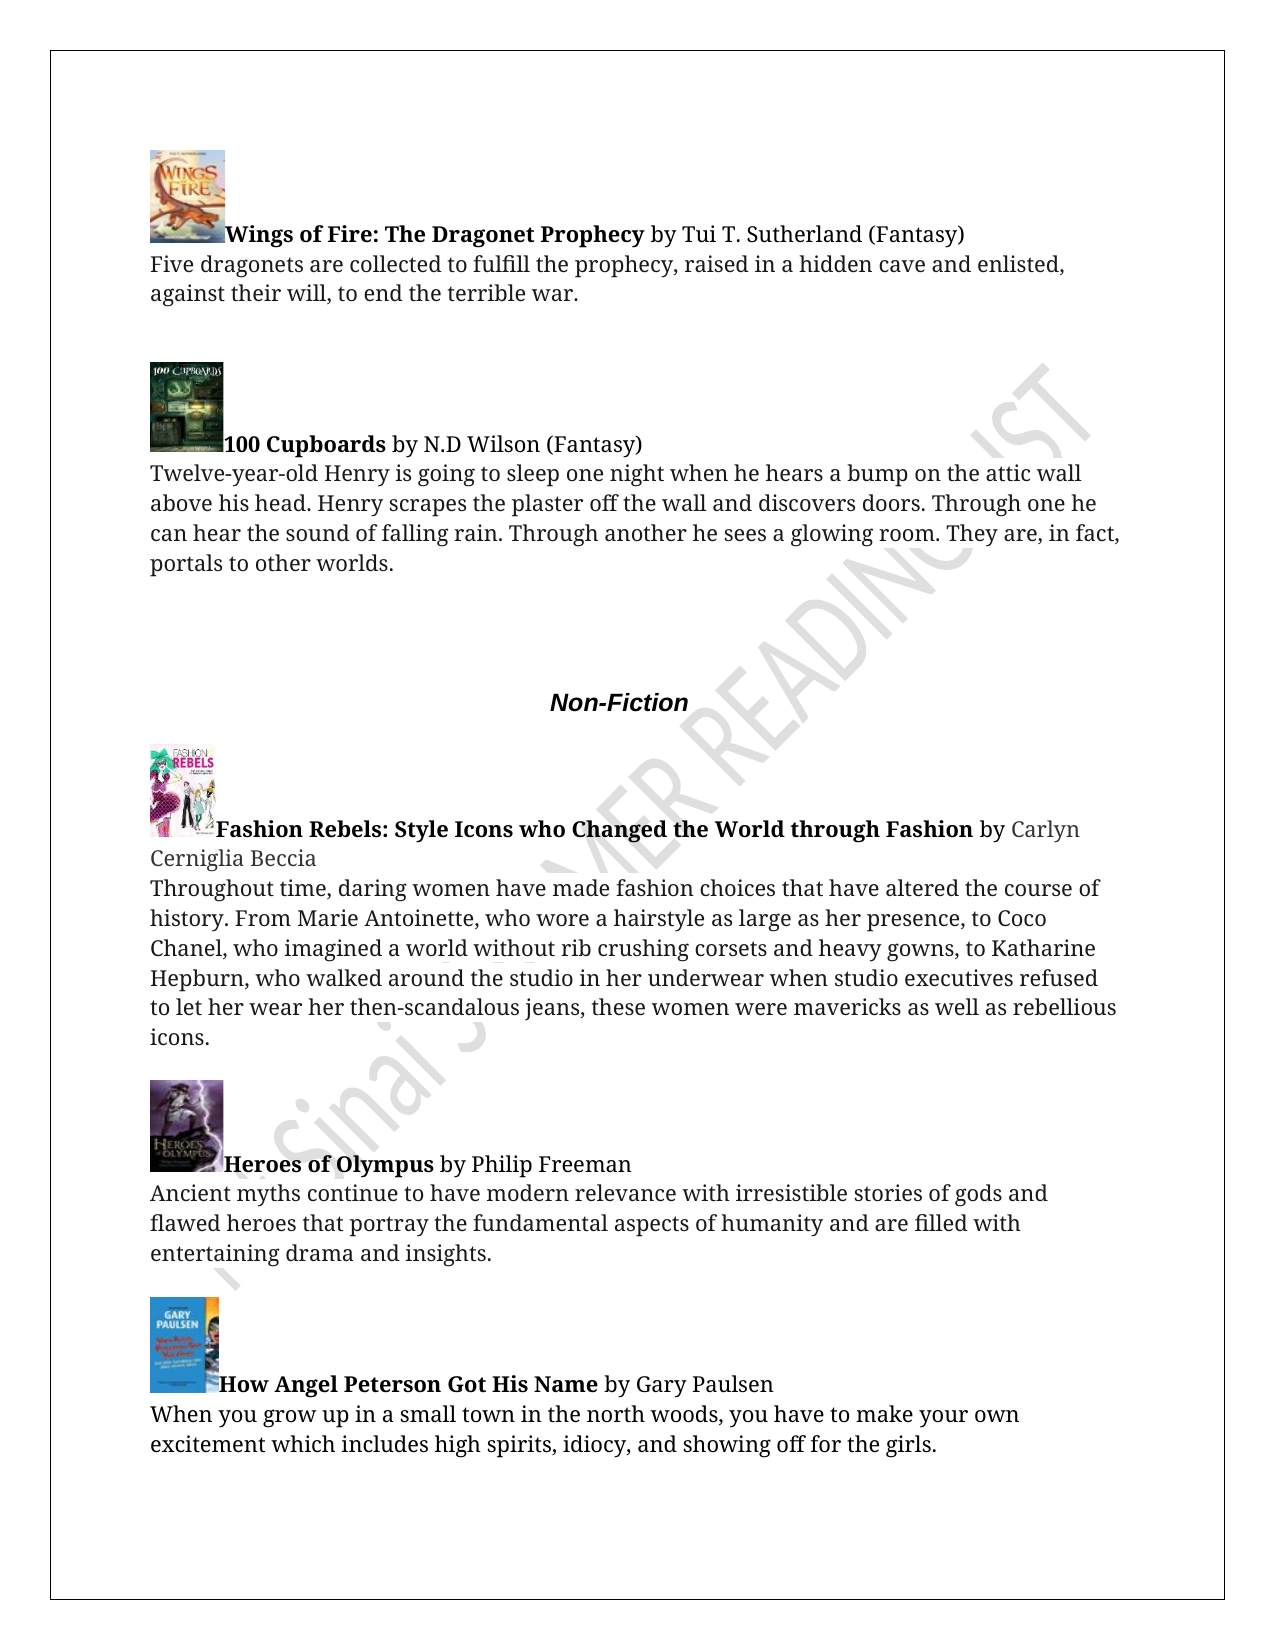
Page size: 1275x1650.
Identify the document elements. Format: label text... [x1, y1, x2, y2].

text Five dragonets are collected to fulfill the prophecy, raised in a hidden cave and enlisted, against their will, to end the terrible war. [150, 248, 1125, 308]
text Non-Fiction [450, 688, 1125, 745]
text How Angel Peterson Got His Name by Gary Paulsen When you grow up in a small town in the north woods, you have to make your own excitement which includes high spirits, idiocy, and showing off for the girls. [219, 1298, 1125, 1459]
picture [150, 150, 226, 243]
text Fashion Rebels: Style Icons who Changed the World through Fashion by Carlyn Cerniglia Beccia [150, 745, 1125, 873]
text Throughout time, daring women have made fashion choices that have altered the course of history. From Marie Antoinette, who wore a hairstyle as large as her presence, to Coco Chanel, who imagined a world without rib crushing corsets and heavy gowns, to Katharine Hepburn, who walked around the studio in her underwear when studio executives refused to let her wear her then-scandalous jeans, these women were mavericks as well as rebellious icons. [150, 873, 1125, 1080]
text Heroes of Olympus by Philip Freeman [150, 1080, 1125, 1178]
text Wings of Fire: The Dragonet Prophecy by Tui T. Sutherland (Fantasy) [150, 150, 1125, 248]
text 100 Cupboards by N.D Wilson (Fantasy) Twelve-year-old Henry is going to sleep one night when he hears a bump on the attic wall above his head. Henry scrapes the plaster off the wall and discovers doors. Through one he can hear the sound of falling rain. Through another he sees a glowing room. They are, in fact, portals to other worlds. [150, 333, 1125, 577]
picture [150, 1297, 219, 1393]
text Ancient myths continue to have modern relevance with irresistible stories of gods and flawed heroes that portray the fundamental aspects of humanity and are filled with entertaining drama and insights. [150, 1178, 1125, 1268]
picture [150, 744, 216, 837]
picture [150, 362, 224, 452]
picture [150, 1080, 224, 1172]
